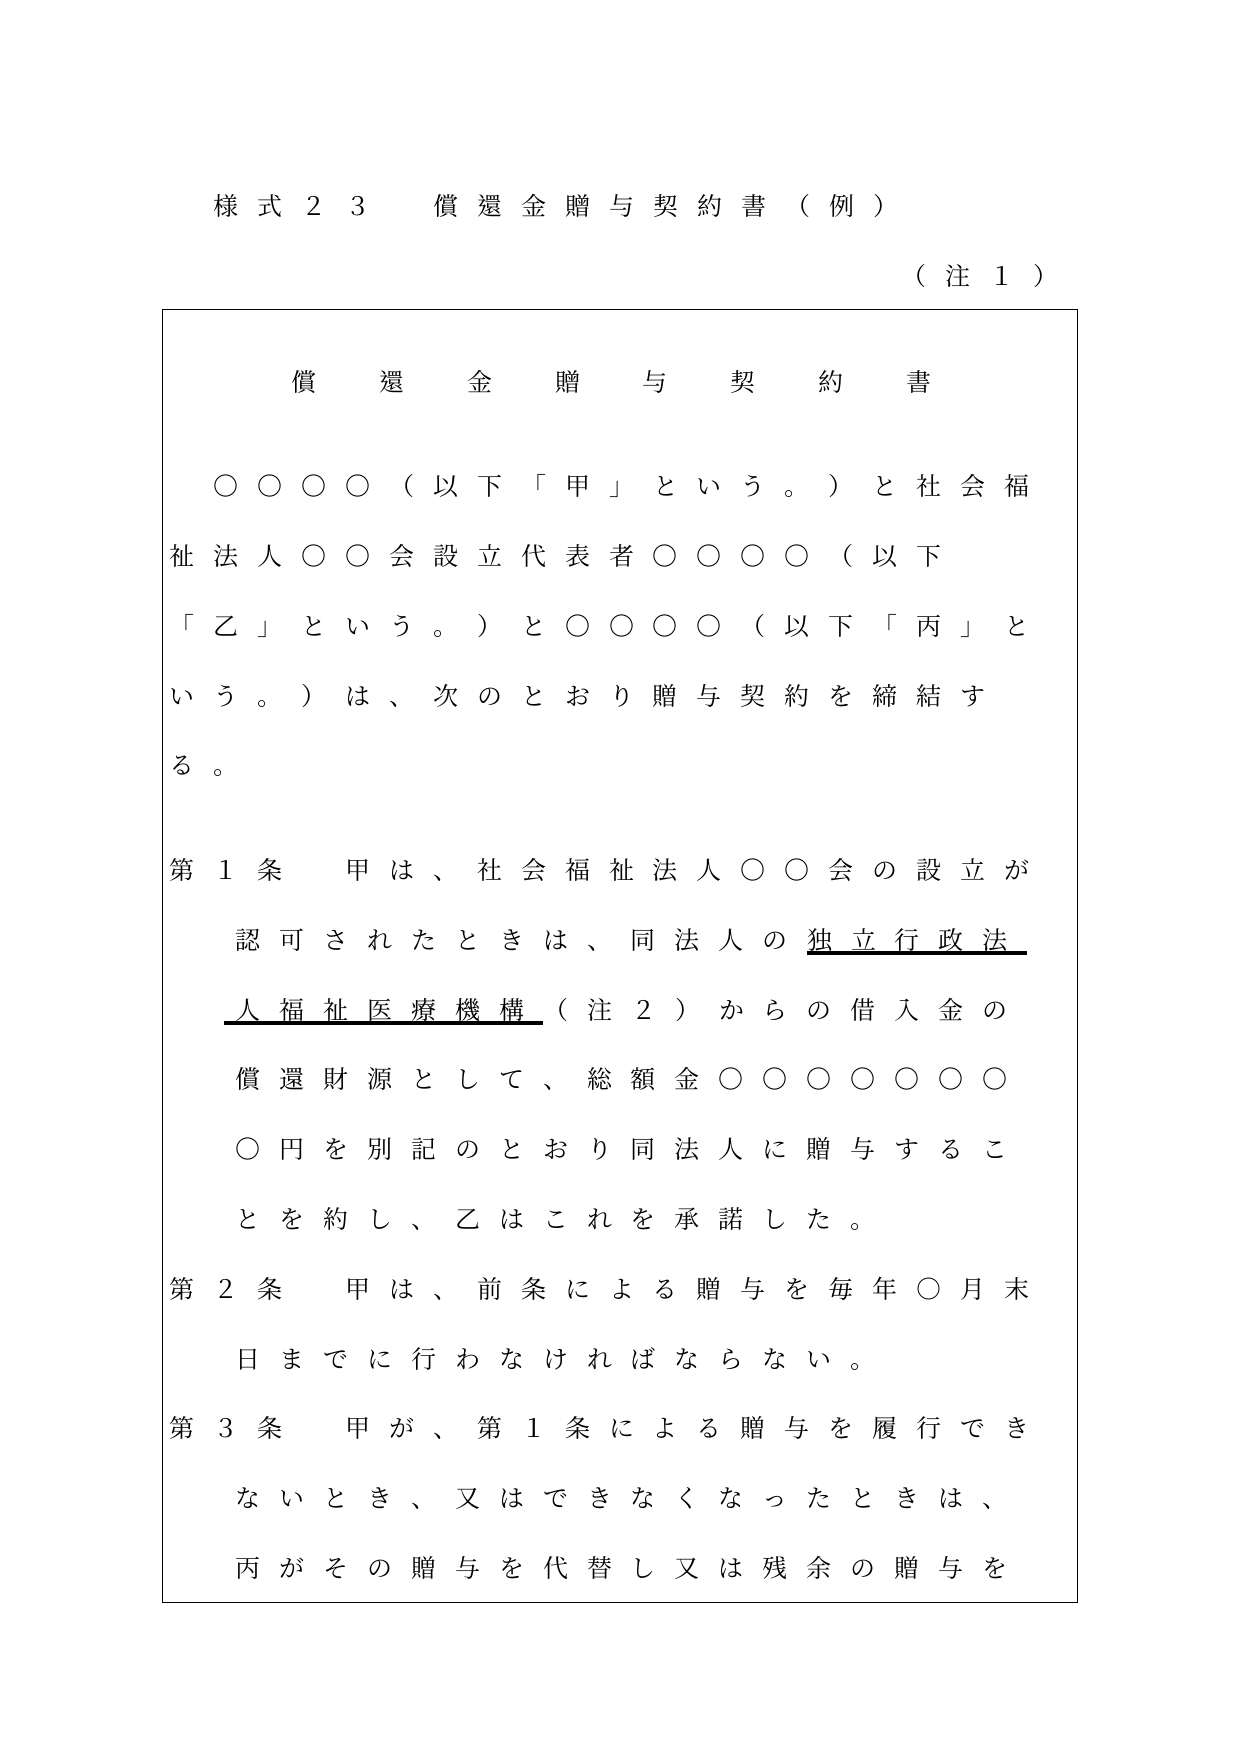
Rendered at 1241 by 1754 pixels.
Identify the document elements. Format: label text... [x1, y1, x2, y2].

text 様式２３ 償還金贈与契約書（例） [126, 170, 1114, 239]
text （注１） [126, 239, 1077, 309]
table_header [163, 310, 1077, 1602]
